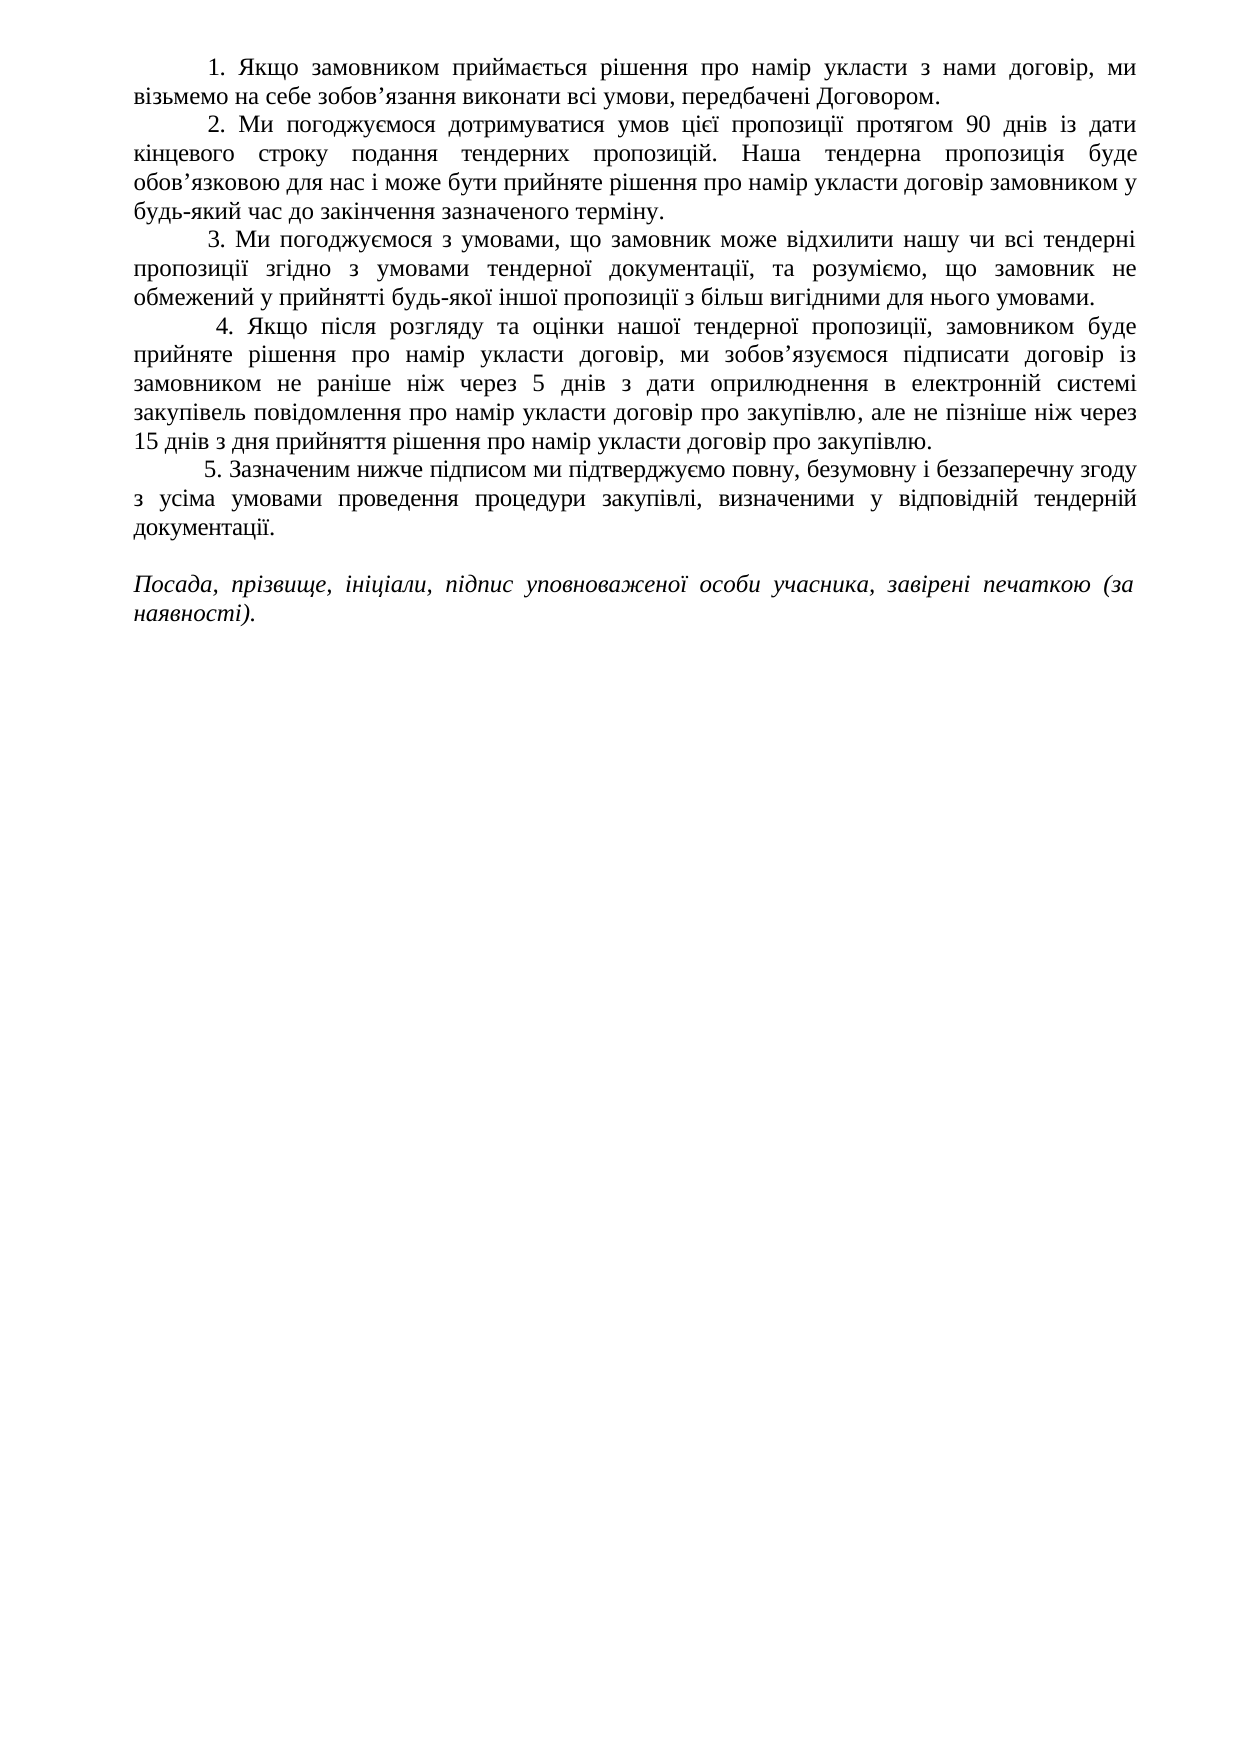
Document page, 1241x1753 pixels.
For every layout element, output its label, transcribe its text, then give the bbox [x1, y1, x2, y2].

text 1. Якщо замовником приймається рішення про намір укласти з нами договір, ми візьмемо на себе зобов’язання виконати всі умови, передбачені Договором. [133, 52, 1138, 109]
text 3. Ми погоджуємося з умовами, що замовник може відхилити нашу чи всі тендерні пропозиції згідно з умовами тендерної документації, та розуміємо, що замовник не обмежений у прийнятті будь-якої іншої пропозиції з більш вигідними для нього умовами. [133, 224, 1138, 311]
text 4. Якщо після розгляду та оцінки нашої тендерної пропозиції, замовником буде прийняте рішення про намір укласти договір, ми зобов’язуємося підписати договір із замовником не раніше ніж через 5 днів з дати оприлюднення в електронній системі закупівель повідомлення про намір укласти договір про закупівлю, але не пізніше ніж через 15 днів з дня прийняття рішення про намір укласти договір про закупівлю. [133, 311, 1138, 454]
text Посада, прізвище, ініціали, підпис уповноваженої особи учасника, завірені печаткою (за наявності). [133, 569, 1138, 627]
text 5. Зазначеним нижче підписом ми підтверджуємо повну, безумовну і беззаперечну згоду з усіма умовами проведення процедури закупівлі, визначеними у відповідній тендерній документації. [133, 454, 1138, 541]
text 2. Ми погоджуємося дотримуватися умов цієї пропозиції протягом 90 днів із дати кінцевого строку подання тендерних пропозицій. Наша тендерна пропозиція буде обов’язковою для нас і може бути прийняте рішення про намір укласти договір замовником у будь-який час до закінчення зазначеного терміну. [133, 109, 1138, 224]
